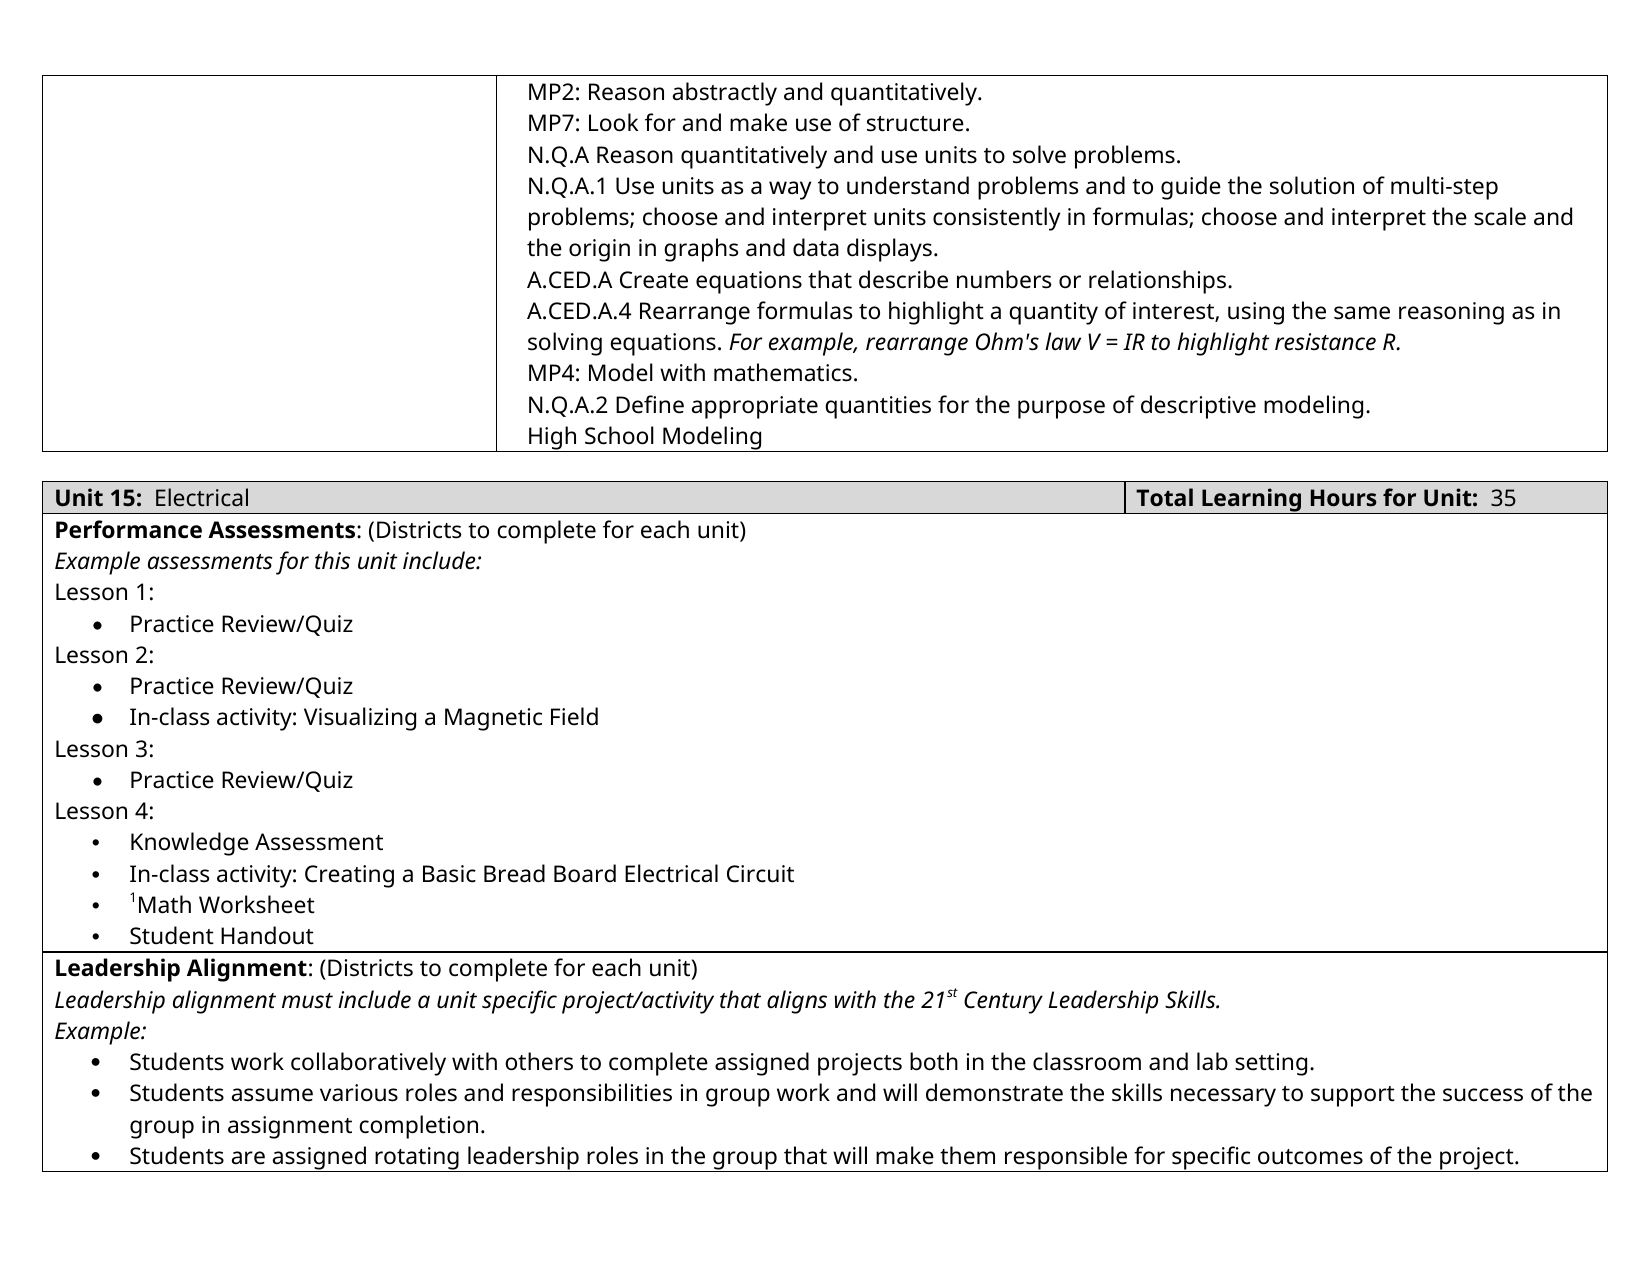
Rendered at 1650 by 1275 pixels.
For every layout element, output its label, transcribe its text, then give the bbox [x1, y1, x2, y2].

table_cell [43, 76, 496, 451]
table_cell Performance Assessments: (Districts to complete for each unit) Example assessments for this unit include: Lesson 1: Practice Review/Quiz Lesson 2: Practice Review/Quiz In-class activity: Visualizing a Magnetic Field Lesson 3: Practice Review/Quiz Lesson 4: Knowledge Assessment In-class activity: Creating a Basic Bread Board Electrical Circuit 1Math Worksheet Student Handout [43, 514, 1607, 951]
table_header Total Learning Hours for Unit: 35 [1126, 482, 1607, 513]
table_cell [497, 76, 1607, 451]
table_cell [43, 953, 1607, 1171]
table_header Unit 15: Electrical [43, 482, 1124, 513]
